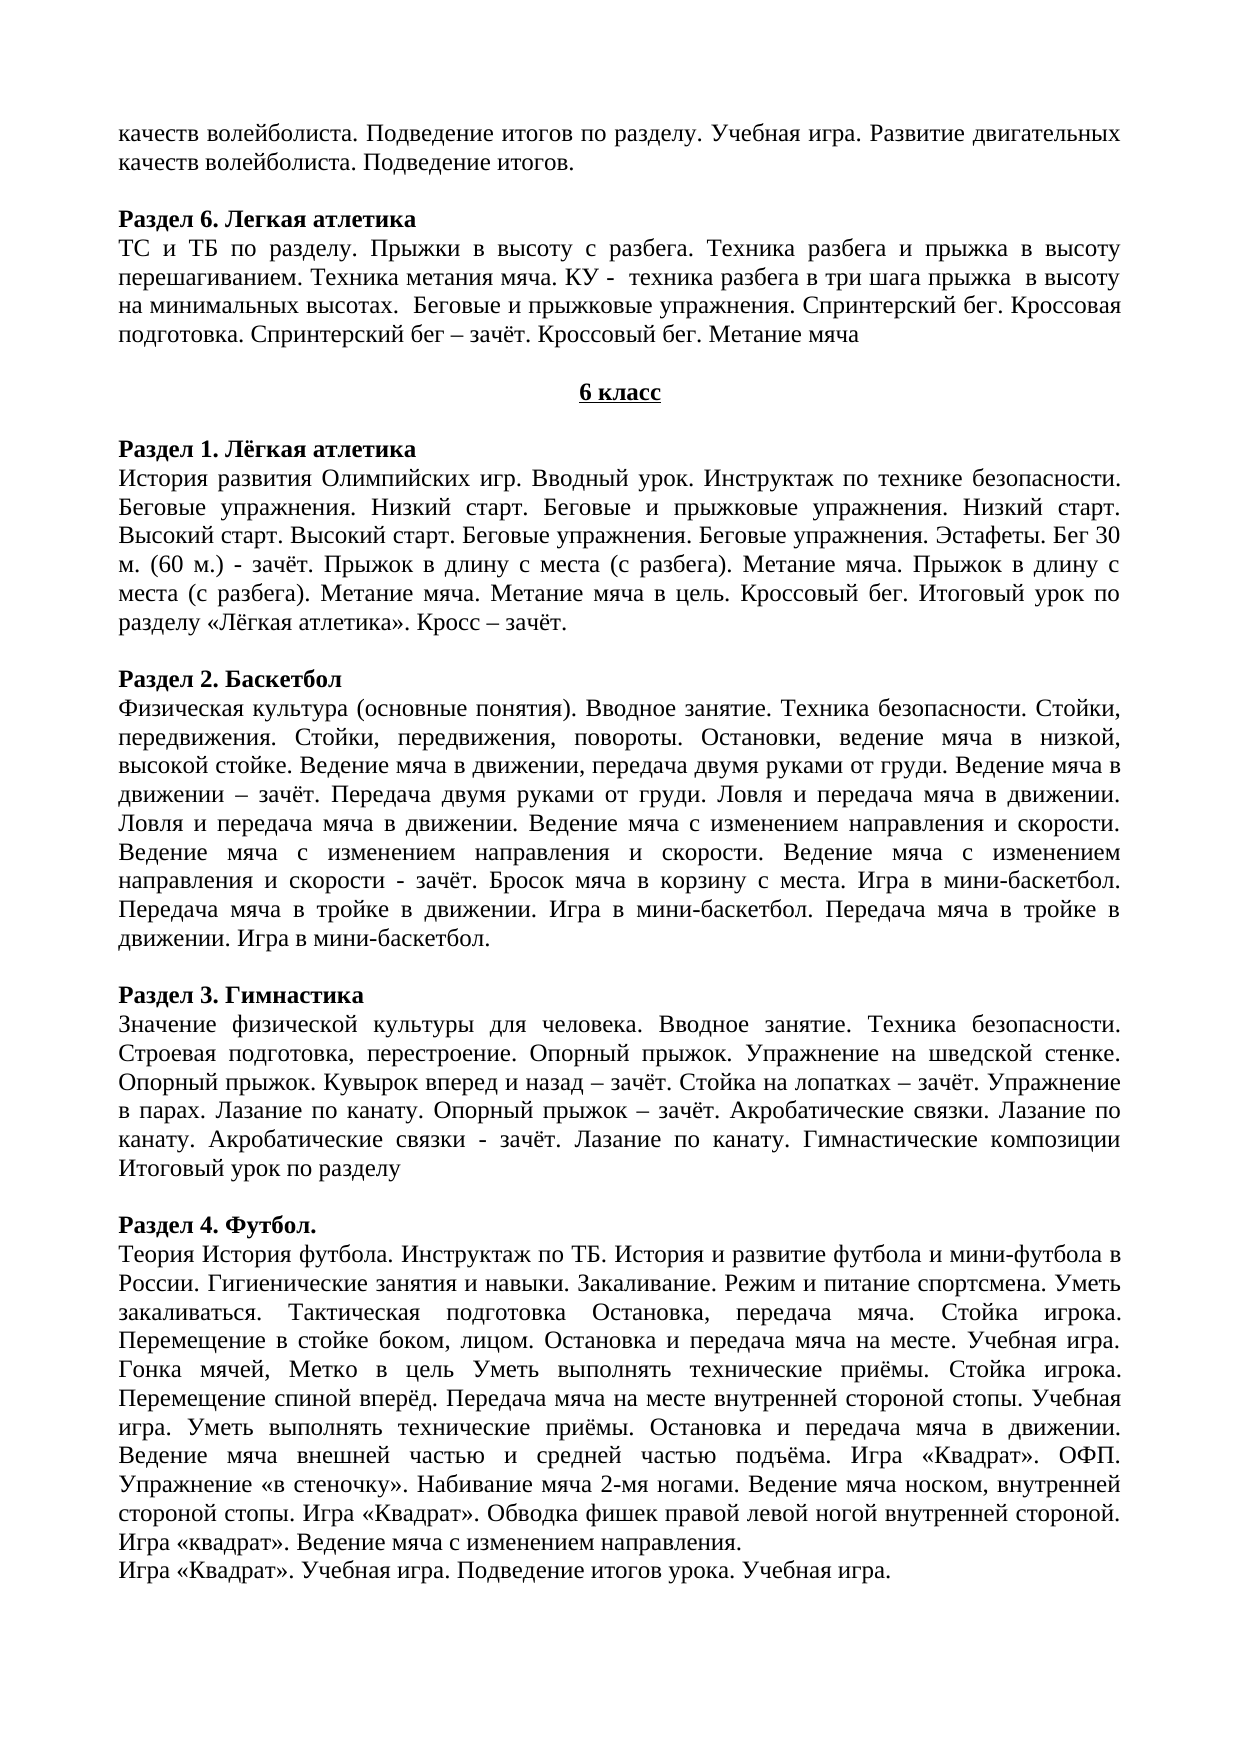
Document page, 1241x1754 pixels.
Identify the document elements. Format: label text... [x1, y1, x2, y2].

text ТС и ТБ по разделу. Прыжки в высоту с разбега. Техника разбега и прыжка в высоту перешагиванием. Техника метания мяча. КУ - техника разбега в три шага прыжка в высоту на минимальных высотах. Беговые и прыжковые упражнения. Спринтерский бег. Кроссовая подготовка. Спринтерский бег – зачёт. Кроссовый бег. Метание мяча [118, 233, 1122, 348]
text Физическая культура (основные понятия). Вводное занятие. Техника безопасности. Стойки, передвижения. Стойки, передвижения, повороты. Остановки, ведение мяча в низкой, высокой стойке. Ведение мяча в движении, передача двумя руками от груди. Ведение мяча в движении – зачёт. Передача двумя руками от груди. Ловля и передача мяча в движении. Ловля и передача мяча в движении. Ведение мяча с изменением направления и скорости. Ведение мяча с изменением направления и скорости. Ведение мяча с изменением направления и скорости - зачёт. Бросок мяча в корзину с места. Игра в мини-баскетбол. Передача мяча в тройке в движении. Игра в мини-баскетбол. Передача мяча в тройке в движении. Игра в мини-баскетбол. [118, 693, 1122, 952]
text 6 класс [118, 377, 1122, 406]
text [118, 118, 1122, 176]
text Раздел 6. Легкая атлетика [118, 204, 1122, 233]
text Теория История футбола. Инструктаж по ТБ. История и развитие футбола и мини-футбола в России. Гигиенические занятия и навыки. Закаливание. Режим и питание спортсмена. Уметь закаливаться. Тактическая подготовка Остановка, передача мяча. Стойка игрока. Перемещение в стойке боком, лицом. Остановка и передача мяча на месте. Учебная игра. Гонка мячей, Метко в цель Уметь выполнять технические приёмы. Стойка игрока. Перемещение спиной вперёд. Передача мяча на месте внутренней стороной стопы. Учебная игра. Уметь выполнять технические приёмы. Остановка и передача мяча в движении. Ведение мяча внешней частью и средней частью подъёма. Игра «Квадрат». ОФП. Упражнение «в стеночку». Набивание мяча 2-мя ногами. Ведение мяча носком, внутренней стороной стопы. Игра «Квадрат». Обводка фишек правой левой ногой внутренней стороной. Игра «квадрат». Ведение мяча с изменением направления. [118, 1239, 1122, 1326]
text Раздел 3. Гимнастика [118, 981, 1122, 1009]
text Раздел 2. Баскетбол [118, 664, 1122, 693]
text Значение физической культуры для человека. Вводное занятие. Техника безопасности. Строевая подготовка, перестроение. Опорный прыжок. Упражнение на шведской стенке. Опорный прыжок. Кувырок вперед и назад – зачёт. Стойка на лопатках – зачёт. Упражнение в парах. Лазание по канату. Опорный прыжок – зачёт. Акробатические связки. Лазание по канату. Акробатические связки - зачёт. Лазание по канату. Гимнастические композиции Итоговый урок по разделу [118, 1009, 1122, 1182]
text Игра «Квадрат». Учебная игра. Подведение итогов урока. Учебная игра. [118, 1556, 1122, 1584]
text История развития Олимпийских игр. Вводный урок. Инструктаж по технике безопасности. Беговые упражнения. Низкий старт. Беговые и прыжковые упражнения. Низкий старт. Высокий старт. Высокий старт. Беговые упражнения. Беговые упражнения. Эстафеты. Бег 30 м. (60 м.) - зачёт. Прыжок в длину с места (с разбега). Метание мяча. Прыжок в длину с места (с разбега). Метание мяча. Метание мяча в цель. Кроссовый бег. Итоговый урок по разделу «Лёгкая атлетика». Кросс – зачёт. [118, 463, 1122, 636]
text Раздел 1. Лёгкая атлетика [118, 434, 1122, 463]
text Раздел 4. Футбол. [118, 1211, 1122, 1239]
